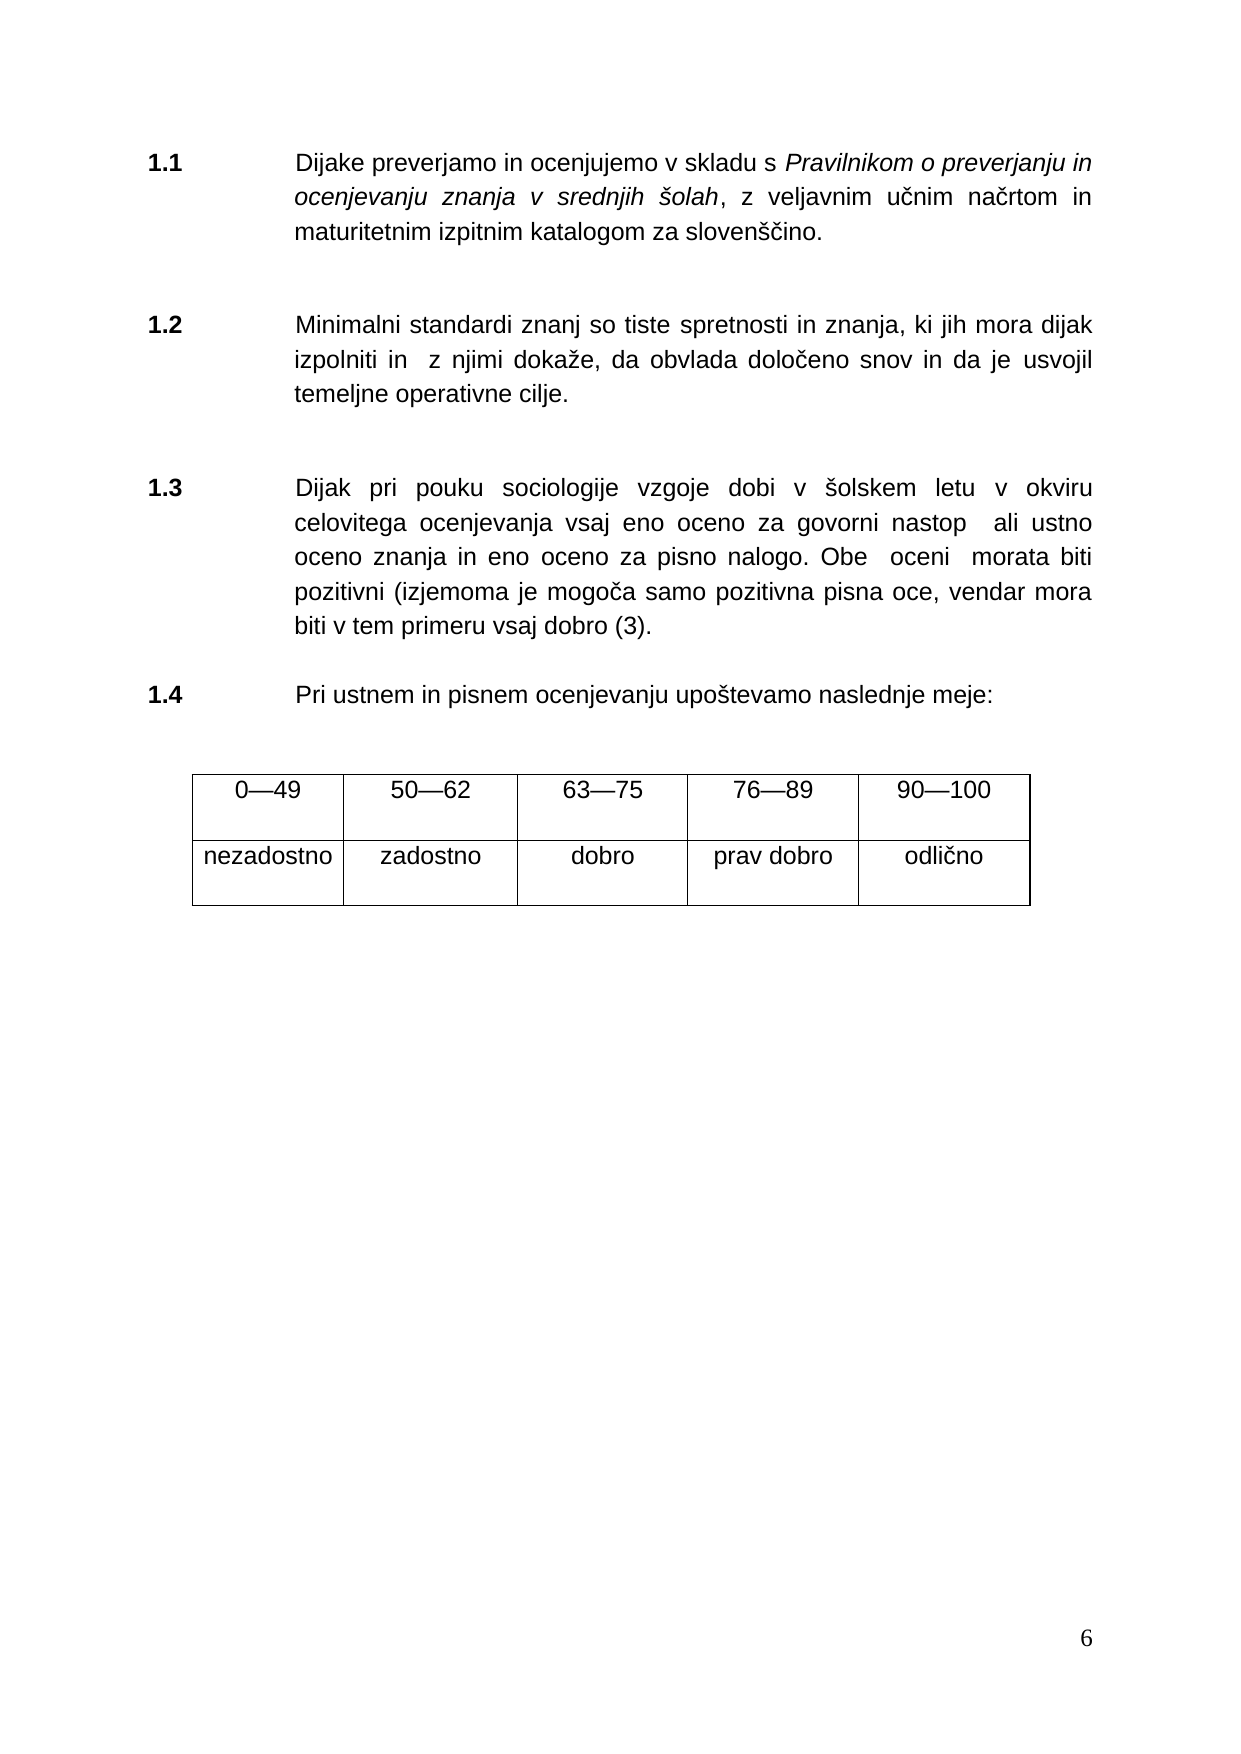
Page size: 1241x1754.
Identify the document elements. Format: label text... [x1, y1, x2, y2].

table_header 0—49 [193, 775, 343, 839]
text 1.1 Dijake preverjamo in ocenjujemo v skladu s Pravilnikom o preverjanju in ocenjevanju znanja v srednjih šolah, z veljavnim učnim načrtom in maturitetnim izpitnim katalogom za slovenščino. [148, 148, 1093, 245]
table_cell nezadostno [193, 841, 343, 905]
table_cell dobro [518, 841, 687, 905]
text 1.3 Dijak pri pouku sociologije vzgoje dobi v šolskem letu v okviru celovitega ocenjevanja vsaj eno oceno za govorni nastop ali ustno oceno znanja in eno oceno za pisno nalogo. Obe oceni morata biti pozitivni (izjemoma je mogoča samo pozitivna pisna oce, vendar mora biti v tem primeru vsaj dobro (3). [148, 473, 1093, 640]
table_header 76—89 [688, 775, 858, 839]
table_header 90—100 [859, 775, 1029, 839]
text 1.4 Pri ustnem in pisnem ocenjevanju upoštevamo naslednje meje: [148, 680, 1093, 709]
table_cell zadostno [344, 841, 517, 905]
text 1.2 Minimalni standardi znanj so tiste spretnosti in znanja, ki jih mora dijak izpolniti in z njimi dokaže, da obvlada določeno snov in da je usvojil temeljne operativne cilje. [148, 311, 1093, 408]
table_header 63—75 [518, 775, 687, 839]
table_header 50—62 [344, 775, 517, 839]
table_cell prav dobro [688, 841, 858, 905]
table_cell odlično [859, 841, 1029, 905]
